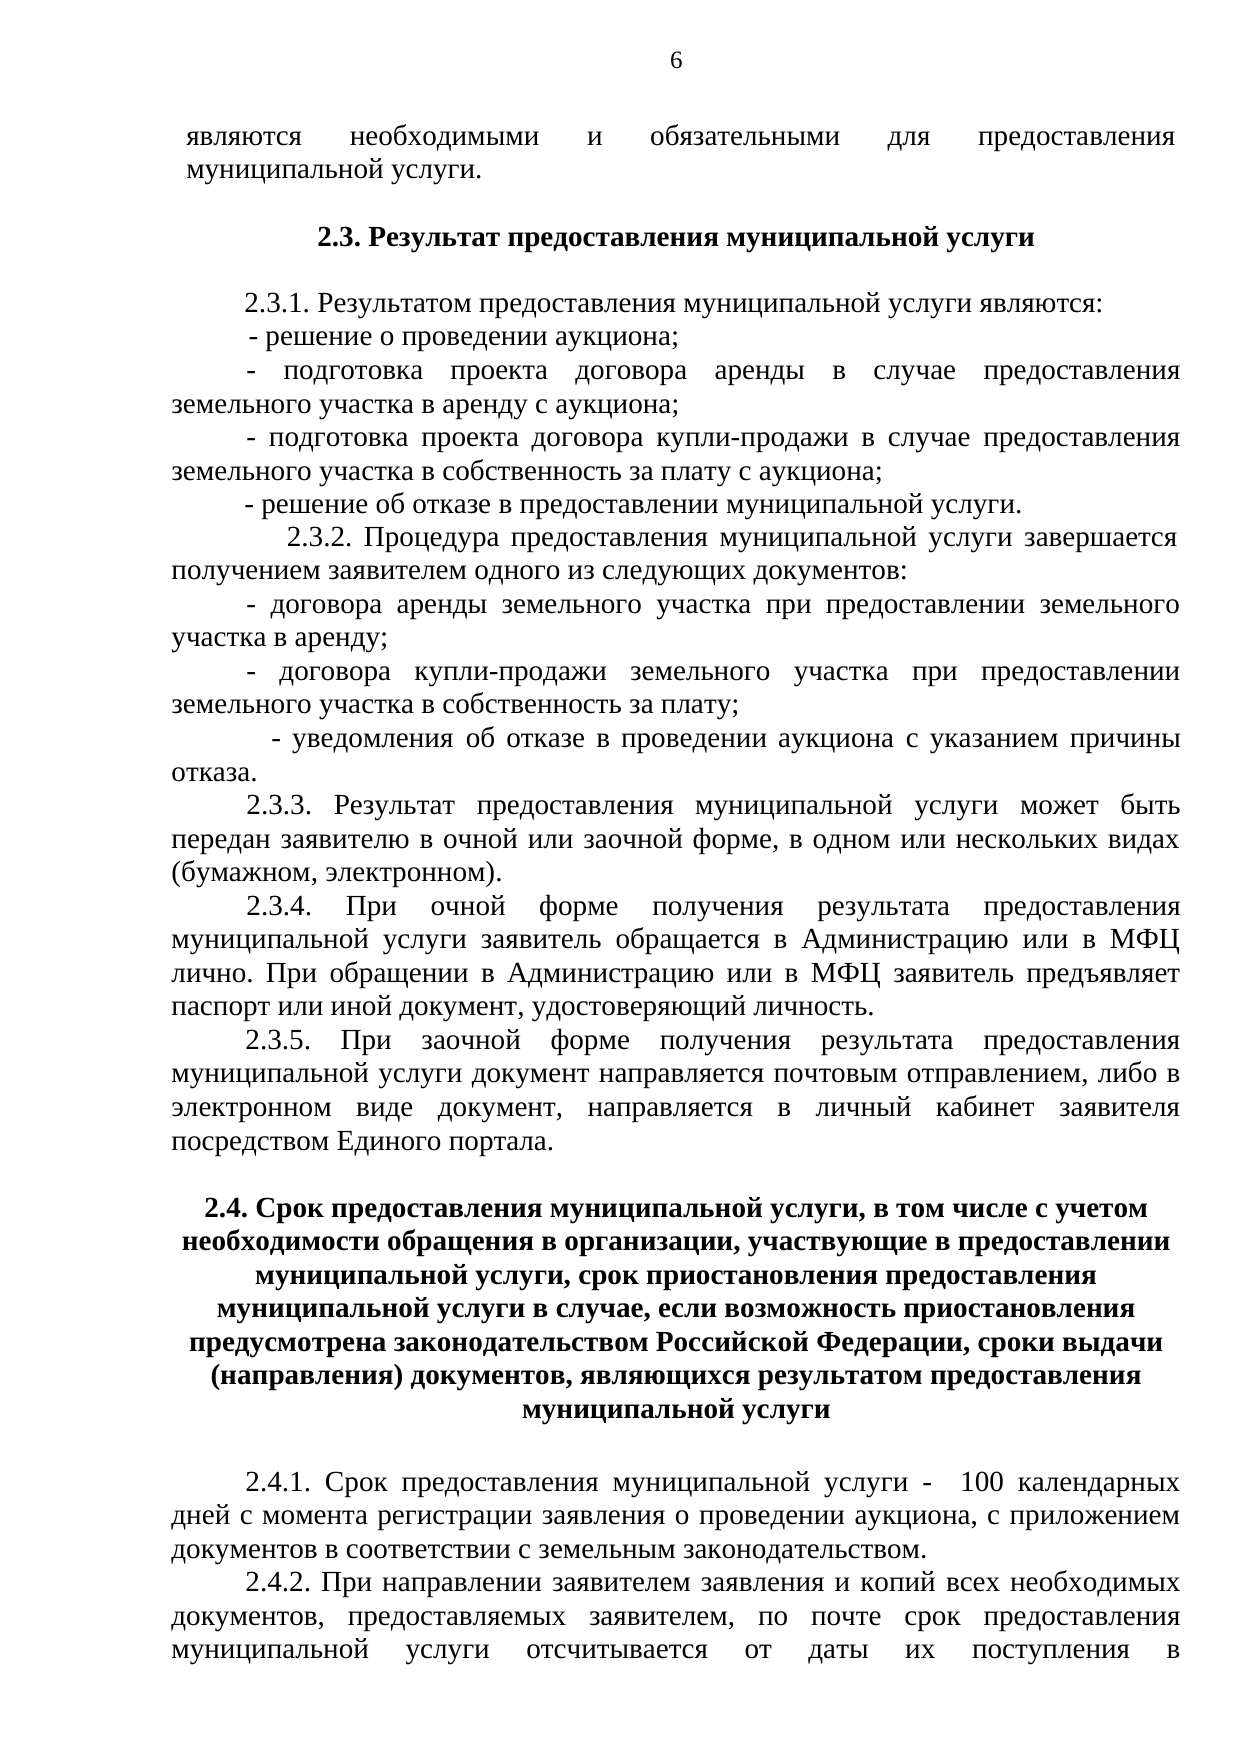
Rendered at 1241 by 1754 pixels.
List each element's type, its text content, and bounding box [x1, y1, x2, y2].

text 2.4. Срок предоставления муниципальной услуги, в том числе с учетом необходимости обращения в организации, участвующие в предоставлении муниципальной услуги, срок приостановления предоставления муниципальной услуги в случае, если возможность приостановления предусмотрена законодательством Российской Федерации, сроки выдачи (направления) документов, являющихся результатом предоставления муниципальной услуги [171, 1190, 1181, 1424]
text - договора аренды земельного участка при предоставлении земельного участка в аренду; [171, 586, 1181, 653]
text 2.3.4. При очной форме получения результата предоставления муниципальной услуги заявитель обращается в Администрацию или в МФЦ лично. При обращении в Администрацию или в МФЦ заявитель предъявляет паспорт или иной документ, удостоверяющий личность. [171, 888, 1181, 1022]
text - решение о проведении аукциона; [171, 319, 1179, 352]
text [127, 118, 1175, 185]
text - подготовка проекта договора купли-продажи в случае предоставления земельного участка в собственность за плату с аукциона; [171, 419, 1181, 486]
text 2.3.1. Результатом предоставления муниципальной услуги являются: [171, 285, 1179, 319]
text 2.3. Результат предоставления муниципальной услуги [171, 219, 1181, 252]
text - подготовка проекта договора аренды в случае предоставления земельного участка в аренду с аукциона; [171, 352, 1181, 419]
text - договора купли-продажи земельного участка при предоставлении земельного участка в собственность за плату; [171, 653, 1181, 720]
text - уведомления об отказе в проведении аукциона с указанием причины отказа. [171, 720, 1181, 787]
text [171, 1564, 1181, 1665]
text - решение об отказе в предоставлении муниципальной услуги. [171, 486, 1181, 520]
text 2.3.2. Процедура предоставления муниципальной услуги завершается получением заявителем одного из следующих документов: [171, 520, 1179, 586]
text 2.4.1. Срок предоставления муниципальной услуги - 100 календарных дней с момента регистрации заявления о проведении аукциона, с приложением документов в соответствии с земельным законодательством. [171, 1464, 1181, 1564]
text 2.3.3. Результат предоставления муниципальной услуги может быть передан заявителю в очной или заочной форме, в одном или нескольких видах (бумажном, электронном). [171, 787, 1181, 888]
text 2.3.5. При заочной форме получения результата предоставления муниципальной услуги документ направляется почтовым отправлением, либо в электронном виде документ, направляется в личный кабинет заявителя посредством Единого портала. [171, 1022, 1181, 1156]
